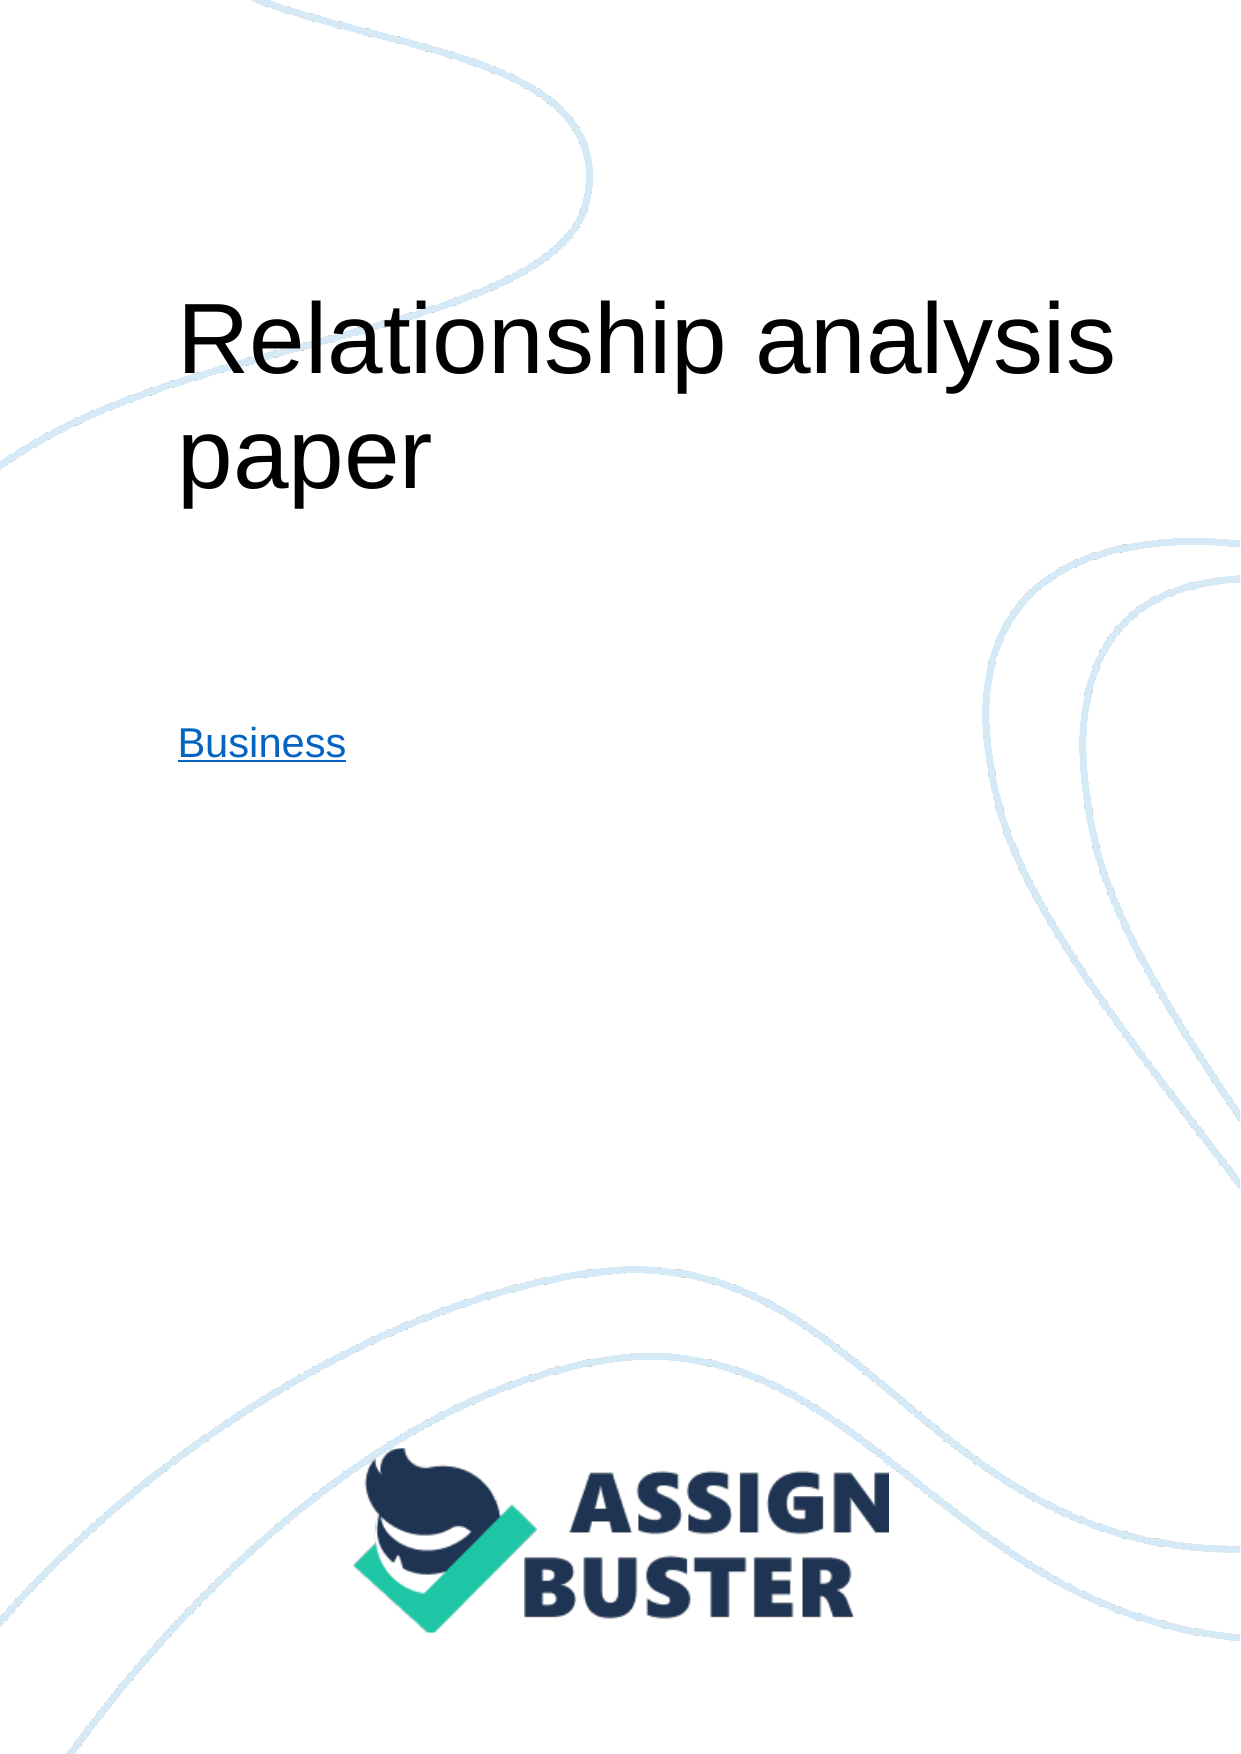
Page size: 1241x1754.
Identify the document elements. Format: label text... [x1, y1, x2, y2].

text Business [177, 719, 1152, 767]
picture [0, 0, 1241, 1754]
subtitle Relationship analysis paper [177, 279, 1152, 509]
